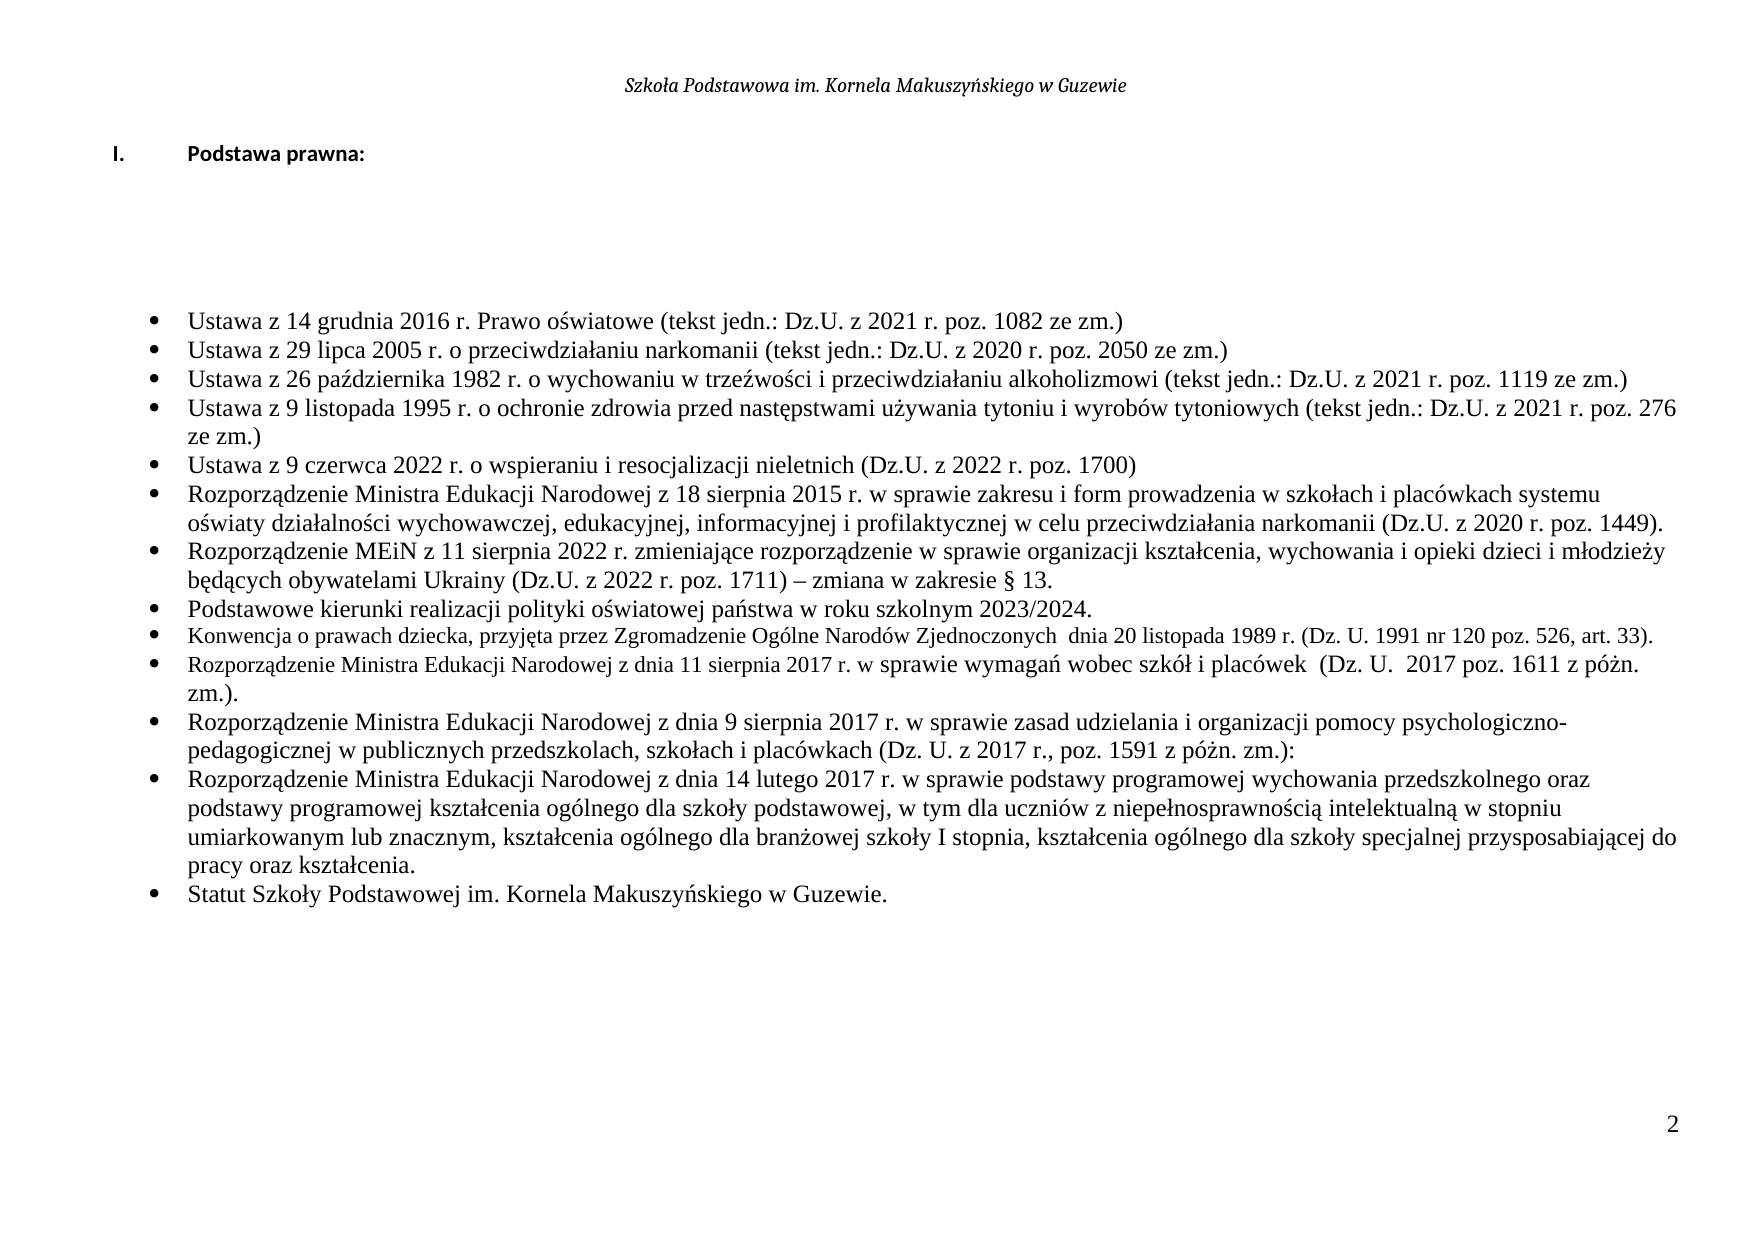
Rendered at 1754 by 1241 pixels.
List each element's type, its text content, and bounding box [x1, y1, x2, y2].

list Ustawa z 14 grudnia 2016 r. Prawo oświatowe (tekst jedn.: Dz.U. z 2021 r. poz. 1082 ze zm.) [150, 306, 1679, 335]
list Rozporządzenie MEiN z 11 sierpnia 2022 r. zmieniające rozporządzenie w sprawie organizacji kształcenia, wychowania i opieki dzieci i młodzieży będących obywatelami Ukrainy (Dz.U. z 2022 r. poz. 1711) – zmiana w zakresie § 13. [150, 536, 1679, 594]
list Ustawa z 9 czerwca 2022 r. o wspieraniu i resocjalizacji nieletnich (Dz.U. z 2022 r. poz. 1700) [150, 450, 1679, 479]
list Podstawa prawna: [112, 139, 1679, 167]
list Ustawa z 29 lipca 2005 r. o przeciwdziałaniu narkomanii (tekst jedn.: Dz.U. z 2020 r. poz. 2050 ze zm.) [150, 335, 1679, 364]
list Podstawowe kierunki realizacji polityki oświatowej państwa w roku szkolnym 2023/2024. [150, 594, 1679, 623]
list Rozporządzenie Ministra Edukacji Narodowej z dnia 9 sierpnia 2017 r. w sprawie zasad udzielania i organizacji pomocy psychologiczno-pedagogicznej w publicznych przedszkolach, szkołach i placówkach (Dz. U. z 2017 r., poz. 1591 z póżn. zm.): [150, 707, 1679, 764]
list Ustawa z 26 października 1982 r. o wychowaniu w trzeźwości i przeciwdziałaniu alkoholizmowi (tekst jedn.: Dz.U. z 2021 r. poz. 1119 ze zm.) [150, 364, 1679, 393]
list Rozporządzenie Ministra Edukacji Narodowej z dnia 11 sierpnia 2017 r. w sprawie wymagań wobec szkół i placówek (Dz. U. 2017 poz. 1611 z póżn. zm.). [150, 649, 1679, 707]
list Statut Szkoły Podstawowej im. Kornela Makuszyńskiego w Guzewie. [150, 879, 1679, 908]
list Rozporządzenie Ministra Edukacji Narodowej z dnia 14 lutego 2017 r. w sprawie podstawy programowej wychowania przedszkolnego oraz podstawy programowej kształcenia ogólnego dla szkoły podstawowej, w tym dla uczniów z niepełnosprawnością intelektualną w stopniu umiarkowanym lub znacznym, kształcenia ogólnego dla branżowej szkoły I stopnia, kształcenia ogólnego dla szkoły specjalnej przysposabiającej do pracy oraz kształcenia. [150, 764, 1679, 879]
list Ustawa z 9 listopada 1995 r. o ochronie zdrowia przed następstwami używania tytoniu i wyrobów tytoniowych (tekst jedn.: Dz.U. z 2021 r. poz. 276 ze zm.) [150, 393, 1679, 450]
list Konwencja o prawach dziecka, przyjęta przez Zgromadzenie Ogólne Narodów Zjednoczonych dnia 20 listopada 1989 r. (Dz. U. 1991 nr 120 poz. 526, art. 33). [150, 623, 1679, 649]
list Rozporządzenie Ministra Edukacji Narodowej z 18 sierpnia 2015 r. w sprawie zakresu i form prowadzenia w szkołach i placówkach systemu oświaty działalności wychowawczej, edukacyjnej, informacyjnej i profilaktycznej w celu przeciwdziałania narkomanii (Dz.U. z 2020 r. poz. 1449). [150, 479, 1679, 536]
